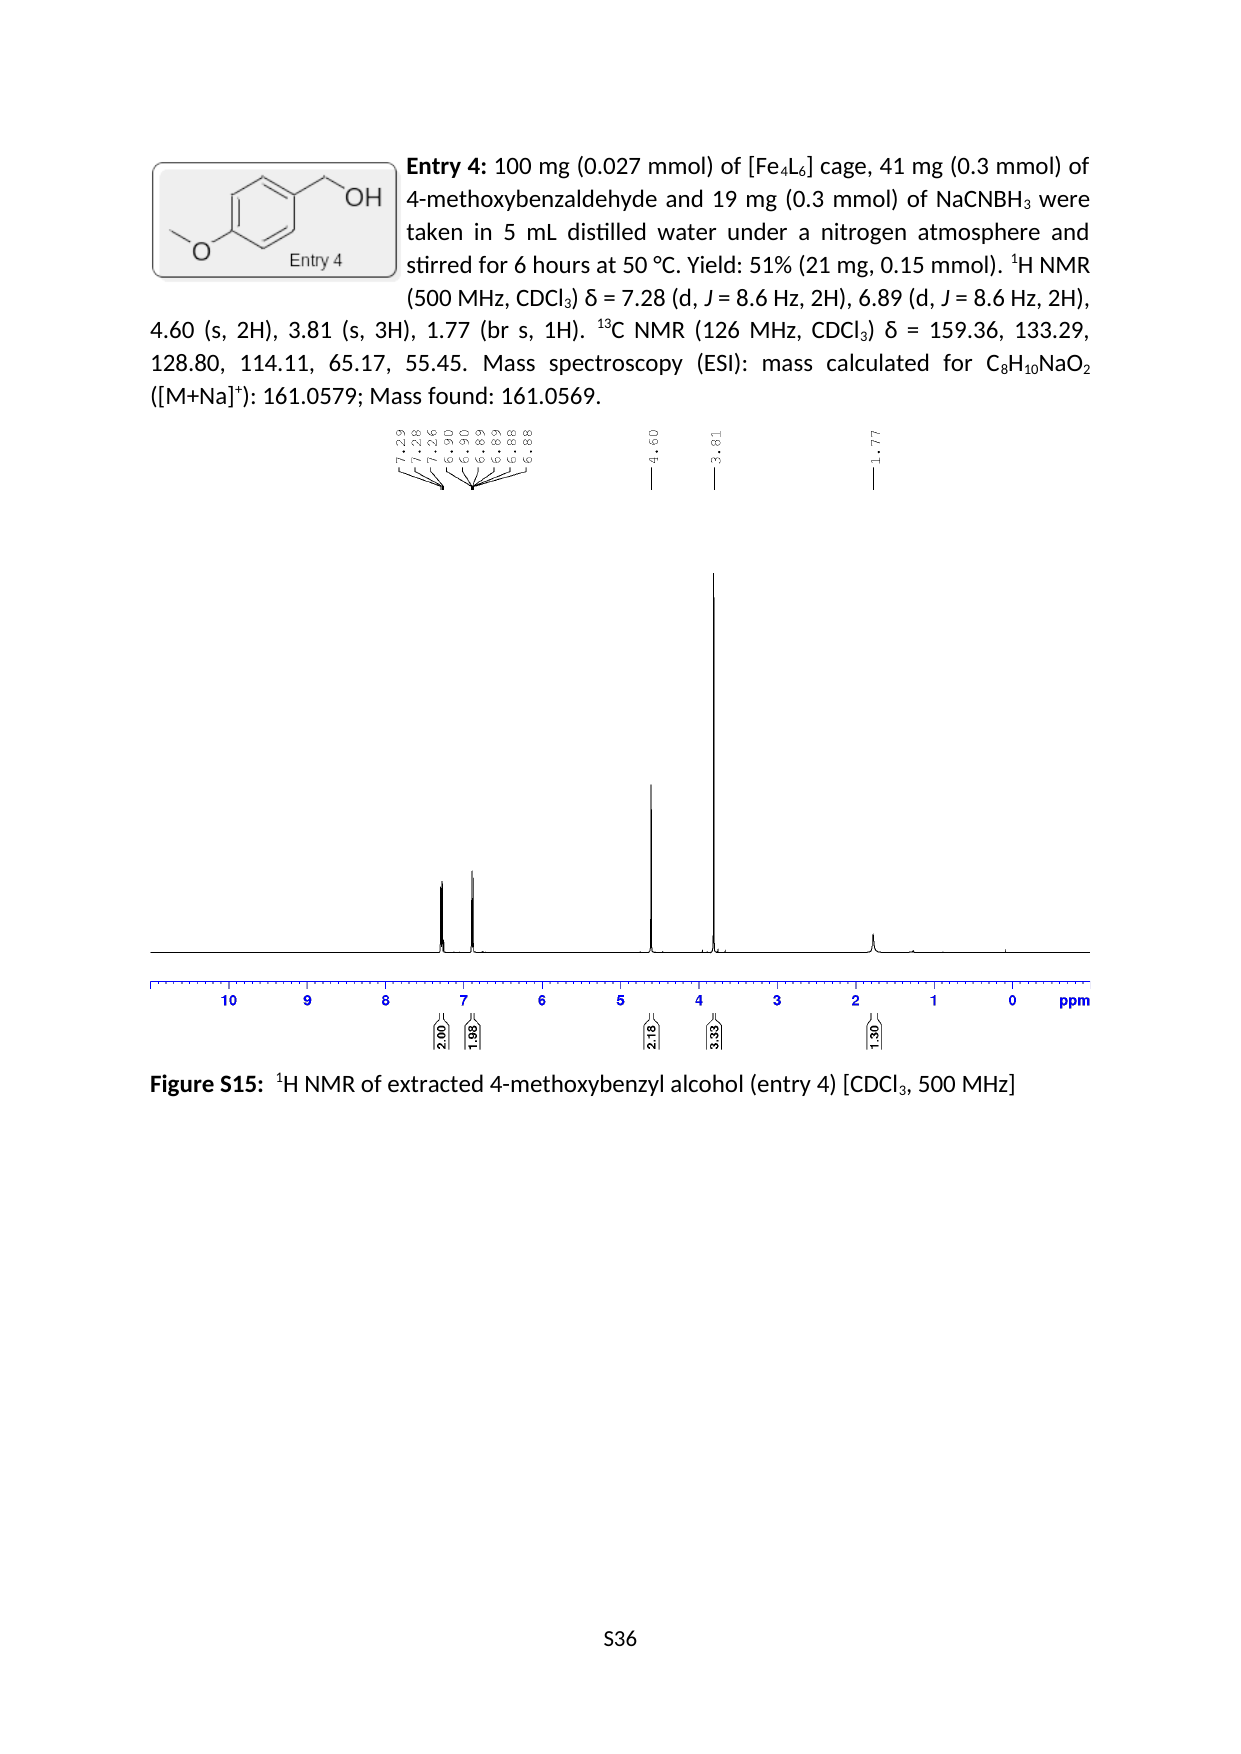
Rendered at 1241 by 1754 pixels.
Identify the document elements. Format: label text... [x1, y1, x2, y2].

text Entry 4: 100 mg (0.027 mmol) of [Fe4L6] cage, 41 mg (0.3 mmol) of 4-methoxybenzaldehyde and 19 mg (0.3 mmol) of NaCNBH3 were taken in 5 mL distilled water under a nitrogen atmosphere and stirred for 6 hours at 50 °C. Yield: 51% (21 mg, 0.15 mmol). 1H NMR (500 MHz, CDCl3) δ = 7.28 (d, J = 8.6 Hz, 2H), 6.89 (d, J = 8.6 Hz, 2H), 4.60 (s, 2H), 3.81 (s, 3H), 1.77 (br s, 1H). 13C NMR (126 MHz, CDCl3) δ = 159.36, 133.29, 128.80, 114.11, 65.17, 55.45. Mass spectroscopy (ESI): mass calculated for C8H10NaO2 ([M+Na]+): 161.0579; Mass found: 161.0569. [150, 150, 1090, 411]
text Figure S15: 1H NMR of extracted 4-methoxybenzyl alcohol (entry 4) [CDCl3, 500 MHz] [150, 1068, 1090, 1099]
picture [150, 430, 1091, 1050]
